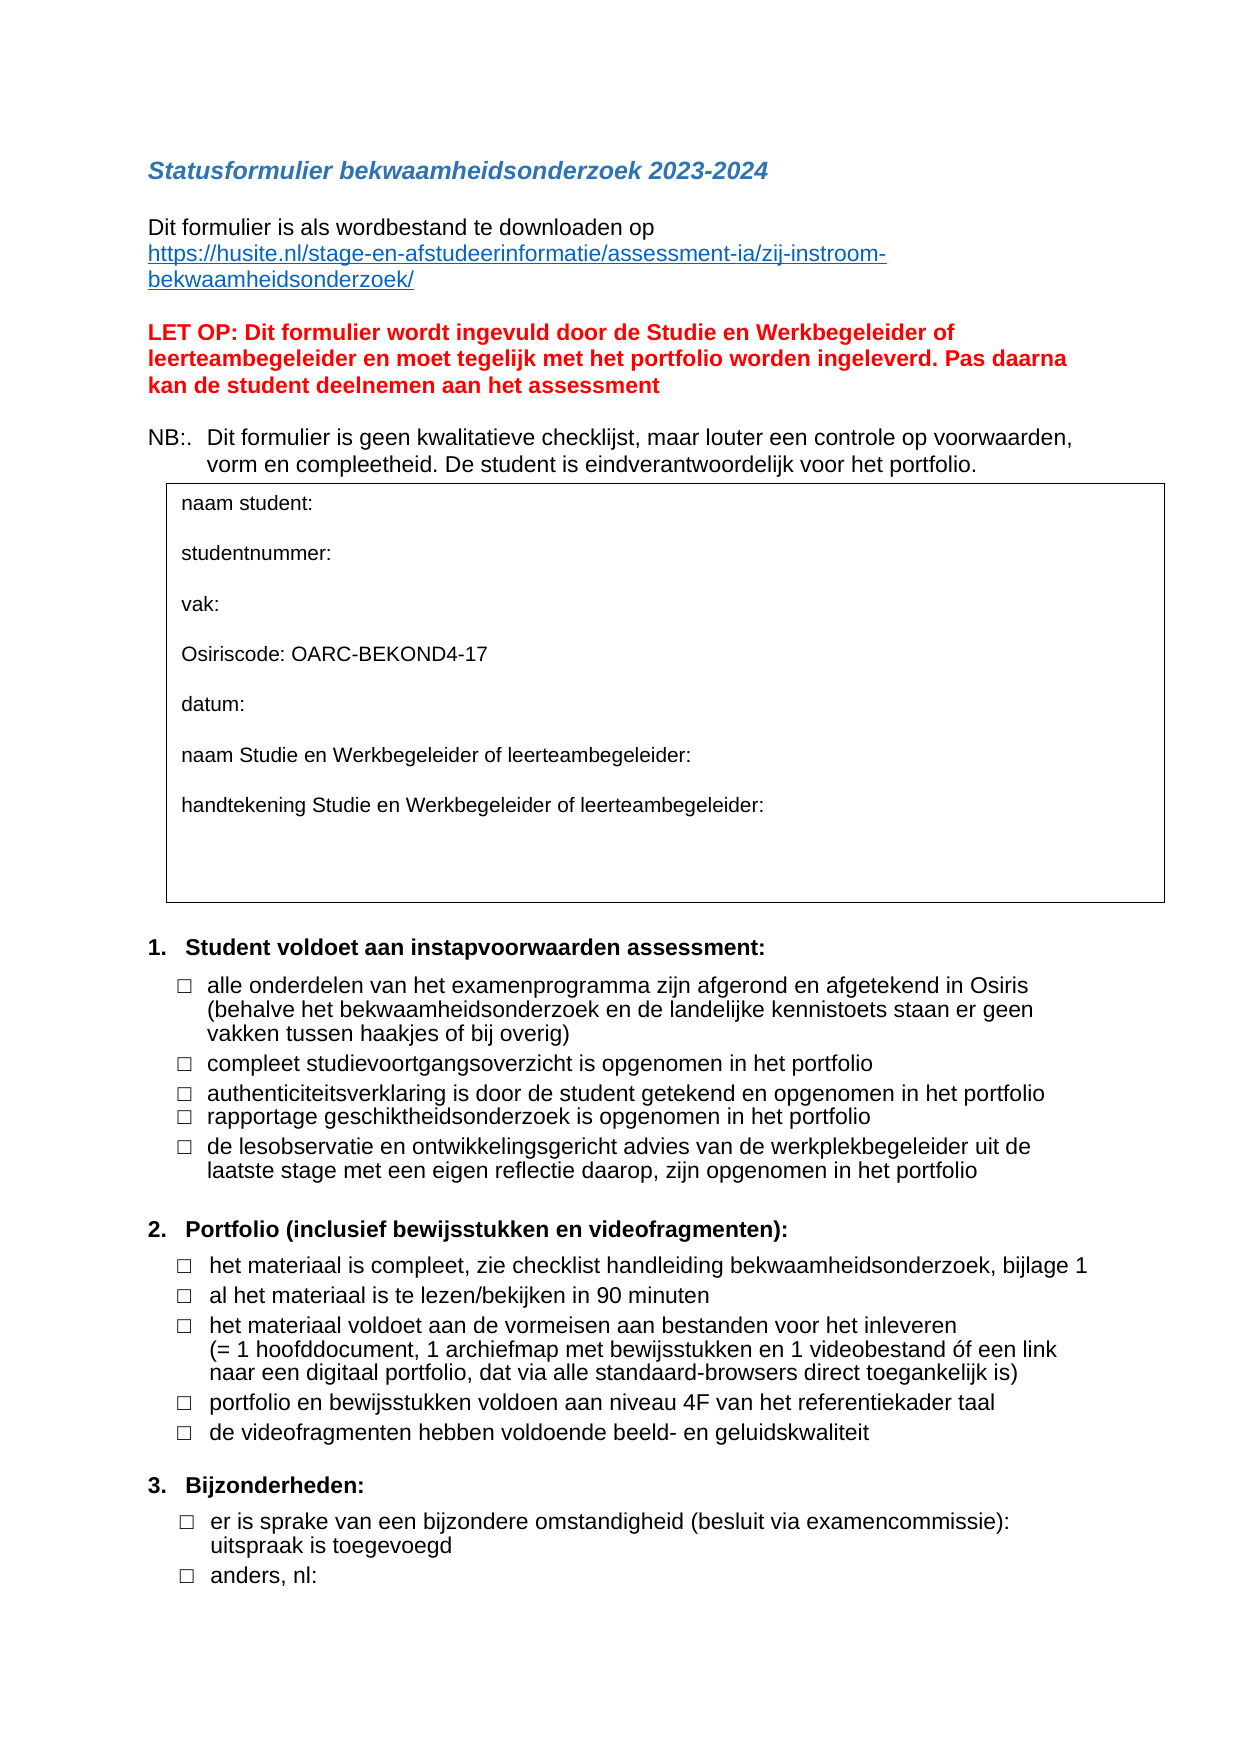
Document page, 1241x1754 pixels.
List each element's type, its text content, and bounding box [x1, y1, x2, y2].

text 3. Bijzonderheden: [148, 1472, 1093, 1498]
text □ portfolio en bewijsstukken voldoen aan niveau 4F van het referentiekader taal [177, 1392, 1093, 1415]
text □ rapportage geschiktheidsonderzoek is opgenomen in het portfolio [177, 1106, 1093, 1129]
text □ alle onderdelen van het examenprogramma zijn afgerond en afgetekend in Osiris (behalve het bekwaamheidsonderzoek en de landelijke kennistoets staan er geen vakken tussen haakjes of bij overig) [177, 975, 1093, 1046]
subtitle Statusformulier bekwaamheidsonderzoek 2023-2024 [148, 156, 1093, 185]
text 2. Portfolio (inclusief bewijsstukken en videofragmenten): [148, 1216, 1093, 1242]
text □ authenticiteitsverklaring is door de student getekend en opgenomen in het portfolio [177, 1082, 1093, 1106]
text □ anders, nl: [179, 1564, 1093, 1588]
text NB:. Dit formulier is geen kwalitatieve checklijst, maar louter een controle op voorwaarden, vorm en compleetheid. De student is eindverantwoordelijk voor het portfolio. [148, 424, 1093, 477]
text □ compleet studievoortgangsoverzicht is opgenomen in het portfolio [177, 1052, 1093, 1076]
text LET OP: Dit formulier wordt ingevuld door de Studie en Werkbegeleider of leerteambegeleider en moet tegelijk met het portfolio worden ingeleverd. Pas daarna kan de student deelnemen aan het assessment [148, 319, 1093, 398]
text https://husite.nl/stage-en-afstudeerinformatie/assessment-ia/zij-instroom-bekwaamheidsonderzoek/ [148, 240, 1093, 293]
list Student voldoet aan instapvoorwaarden assessment: [148, 934, 1093, 960]
text □ de lesobservatie en ontwikkelingsgericht advies van de werkplekbegeleider uit de laatste stage met een eigen reflectie daarop, zijn opgenomen in het portfolio [177, 1136, 1093, 1183]
text (= 1 hoofddocument, 1 archiefmap met bewijsstukken en 1 videobestand óf een link naar een digitaal portfolio, dat via alle standaard-browsers direct toegankelijk is) [209, 1338, 1093, 1386]
text □ het materiaal is compleet, zie checklist handleiding bekwaamheidsonderzoek, bijlage 1 [177, 1255, 1093, 1278]
text Dit formulier is als wordbestand te downloaden op [148, 213, 1093, 240]
text □ al het materiaal is te lezen/bekijken in 90 minuten [177, 1284, 1093, 1308]
text □ er is sprake van een bijzondere omstandigheid (besluit via examencommissie): uitspraak is toegevoegd [179, 1511, 1093, 1558]
text □ het materiaal voldoet aan de vormeisen aan bestanden voor het inleveren [177, 1314, 1093, 1338]
text □ de videofragmenten hebben voldoende beeld- en geluidskwaliteit [177, 1422, 1093, 1445]
